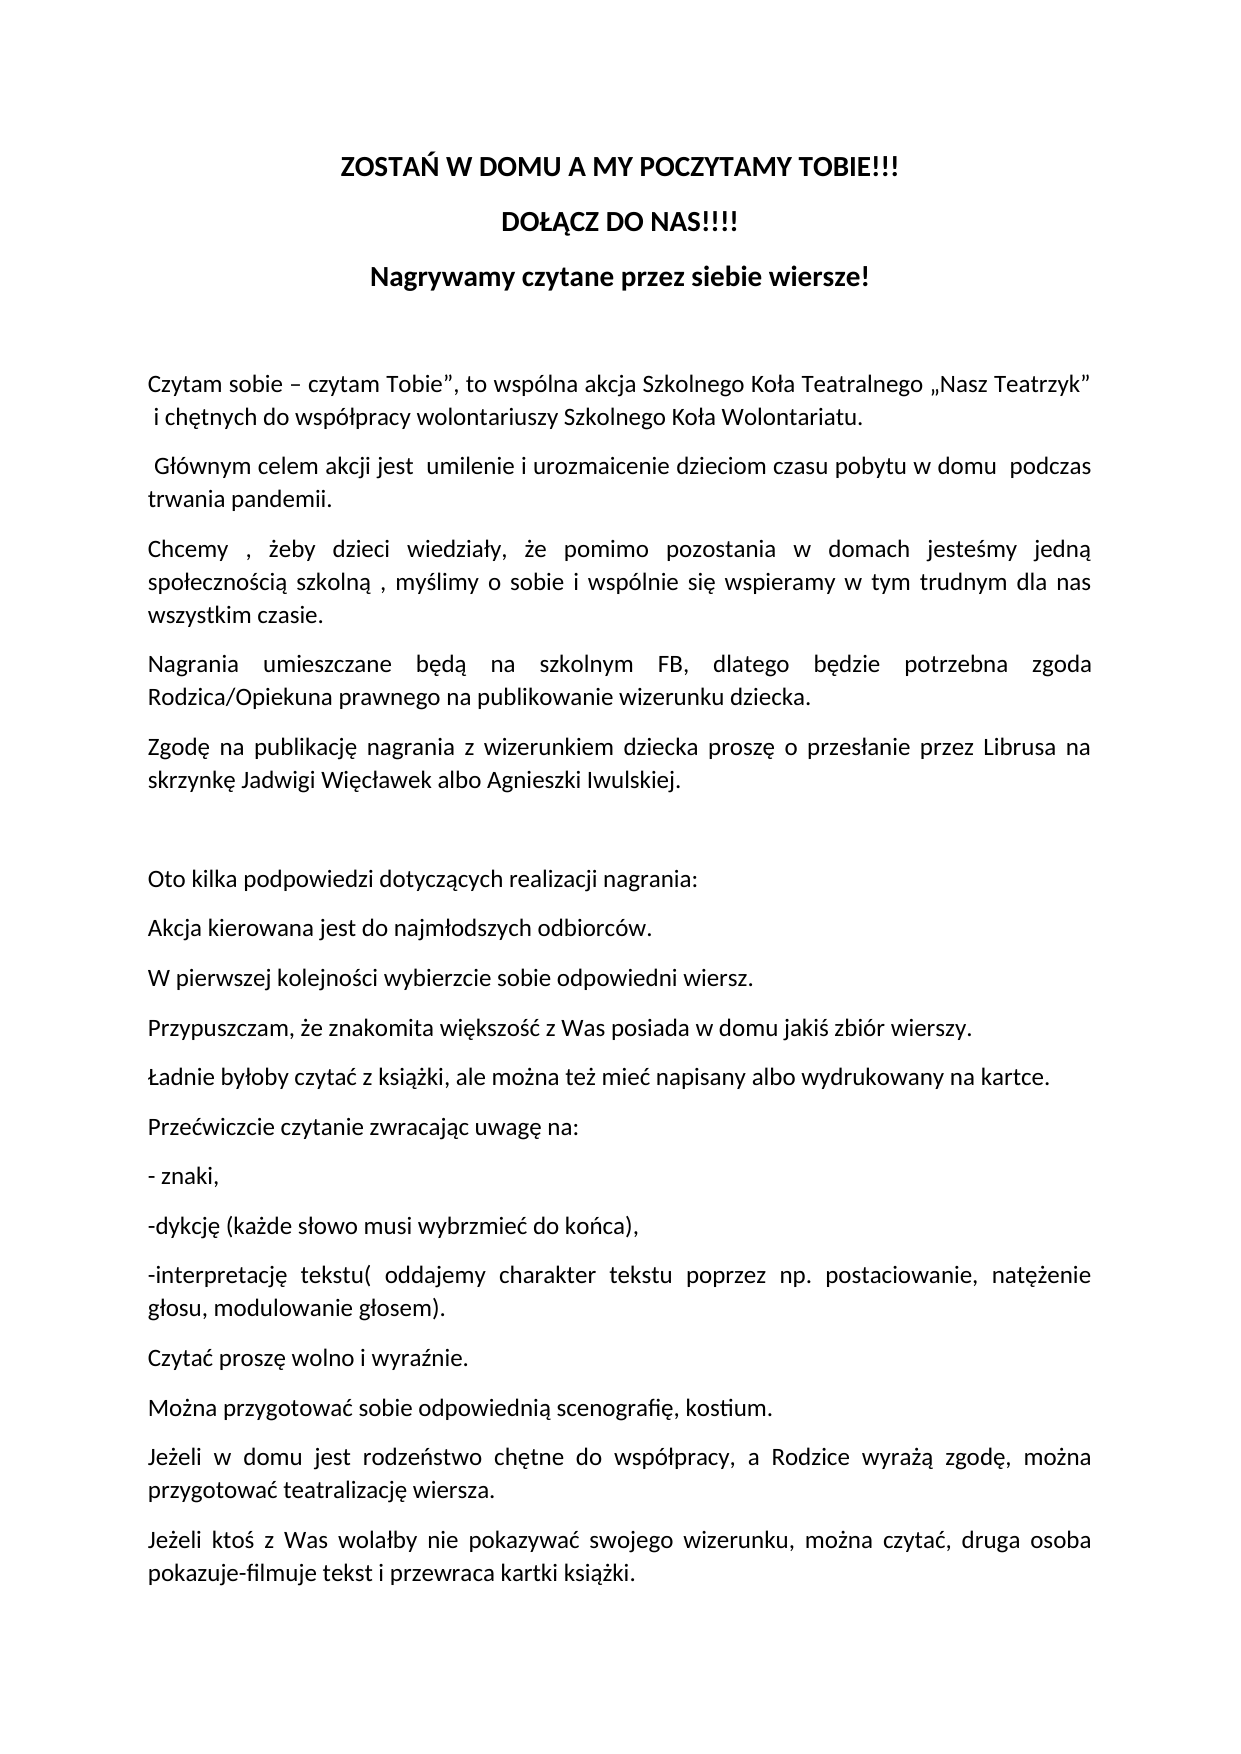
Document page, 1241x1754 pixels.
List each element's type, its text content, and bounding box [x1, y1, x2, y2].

text Oto kilka podpowiedzi dotyczących realizacji nagrania: [148, 863, 1093, 893]
text Głównym celem akcji jest umilenie i urozmaicenie dzieciom czasu pobytu w domu podczas trwania pandemii. [148, 451, 1093, 514]
text ZOSTAŃ W DOMU A MY POCZYTAMY TOBIE!!! [148, 148, 1093, 183]
text - znaki, [148, 1161, 1093, 1191]
text DOŁĄCZ DO NAS!!!! [148, 203, 1093, 238]
text Zgodę na publikację nagrania z wizerunkiem dziecka proszę o przesłanie przez Librusa na skrzynkę Jadwigi Więcławek albo Agnieszki Iwulskiej. [148, 731, 1093, 794]
text Chcemy , żeby dzieci wiedziały, że pomimo pozostania w domach jesteśmy jedną społecznością szkolną , myślimy o sobie i wspólnie się wspieramy w tym trudnym dla nas wszystkim czasie. [148, 533, 1093, 629]
text Można przygotować sobie odpowiednią scenografię, kostium. [148, 1392, 1093, 1422]
text Czytać proszę wolno i wyraźnie. [148, 1342, 1093, 1373]
text Ładnie byłoby czytać z książki, ale można też mieć napisany albo wydrukowany na kartce. [148, 1061, 1093, 1092]
text Jeżeli w domu jest rodzeństwo chętne do współpracy, a Rodzice wyrażą zgodę, można przygotować teatralizację wiersza. [148, 1441, 1093, 1505]
text Przećwiczcie czytanie zwracając uwagę na: [148, 1111, 1093, 1141]
text -interpretację tekstu( oddajemy charakter tekstu poprzez np. postaciowanie, natężenie głosu, modulowanie głosem). [148, 1260, 1093, 1323]
text Nagrania umieszczane będą na szkolnym FB, dlatego będzie potrzebna zgoda Rodzica/Opiekuna prawnego na publikowanie wizerunku dziecka. [148, 648, 1093, 712]
text Akcja kierowana jest do najmłodszych odbiorców. [148, 913, 1093, 943]
text W pierwszej kolejności wybierzcie sobie odpowiedni wiersz. [148, 962, 1093, 993]
text -dykcję (każde słowo musi wybrzmieć do końca), [148, 1210, 1093, 1241]
text Przypuszczam, że znakomita większość z Was posiada w domu jakiś zbiór wierszy. [148, 1012, 1093, 1042]
text Jeżeli ktoś z Was wolałby nie pokazywać swojego wizerunku, można czytać, druga osoba pokazuje-filmuje tekst i przewraca kartki książki. [148, 1524, 1093, 1587]
text Nagrywamy czytane przez siebie wiersze! [148, 258, 1093, 293]
text Czytam sobie – czytam Tobie”, to wspólna akcja Szkolnego Koła Teatralnego „Nasz Teatrzyk” i chętnych do współpracy wolontariuszy Szkolnego Koła Wolontariatu. [148, 368, 1093, 431]
